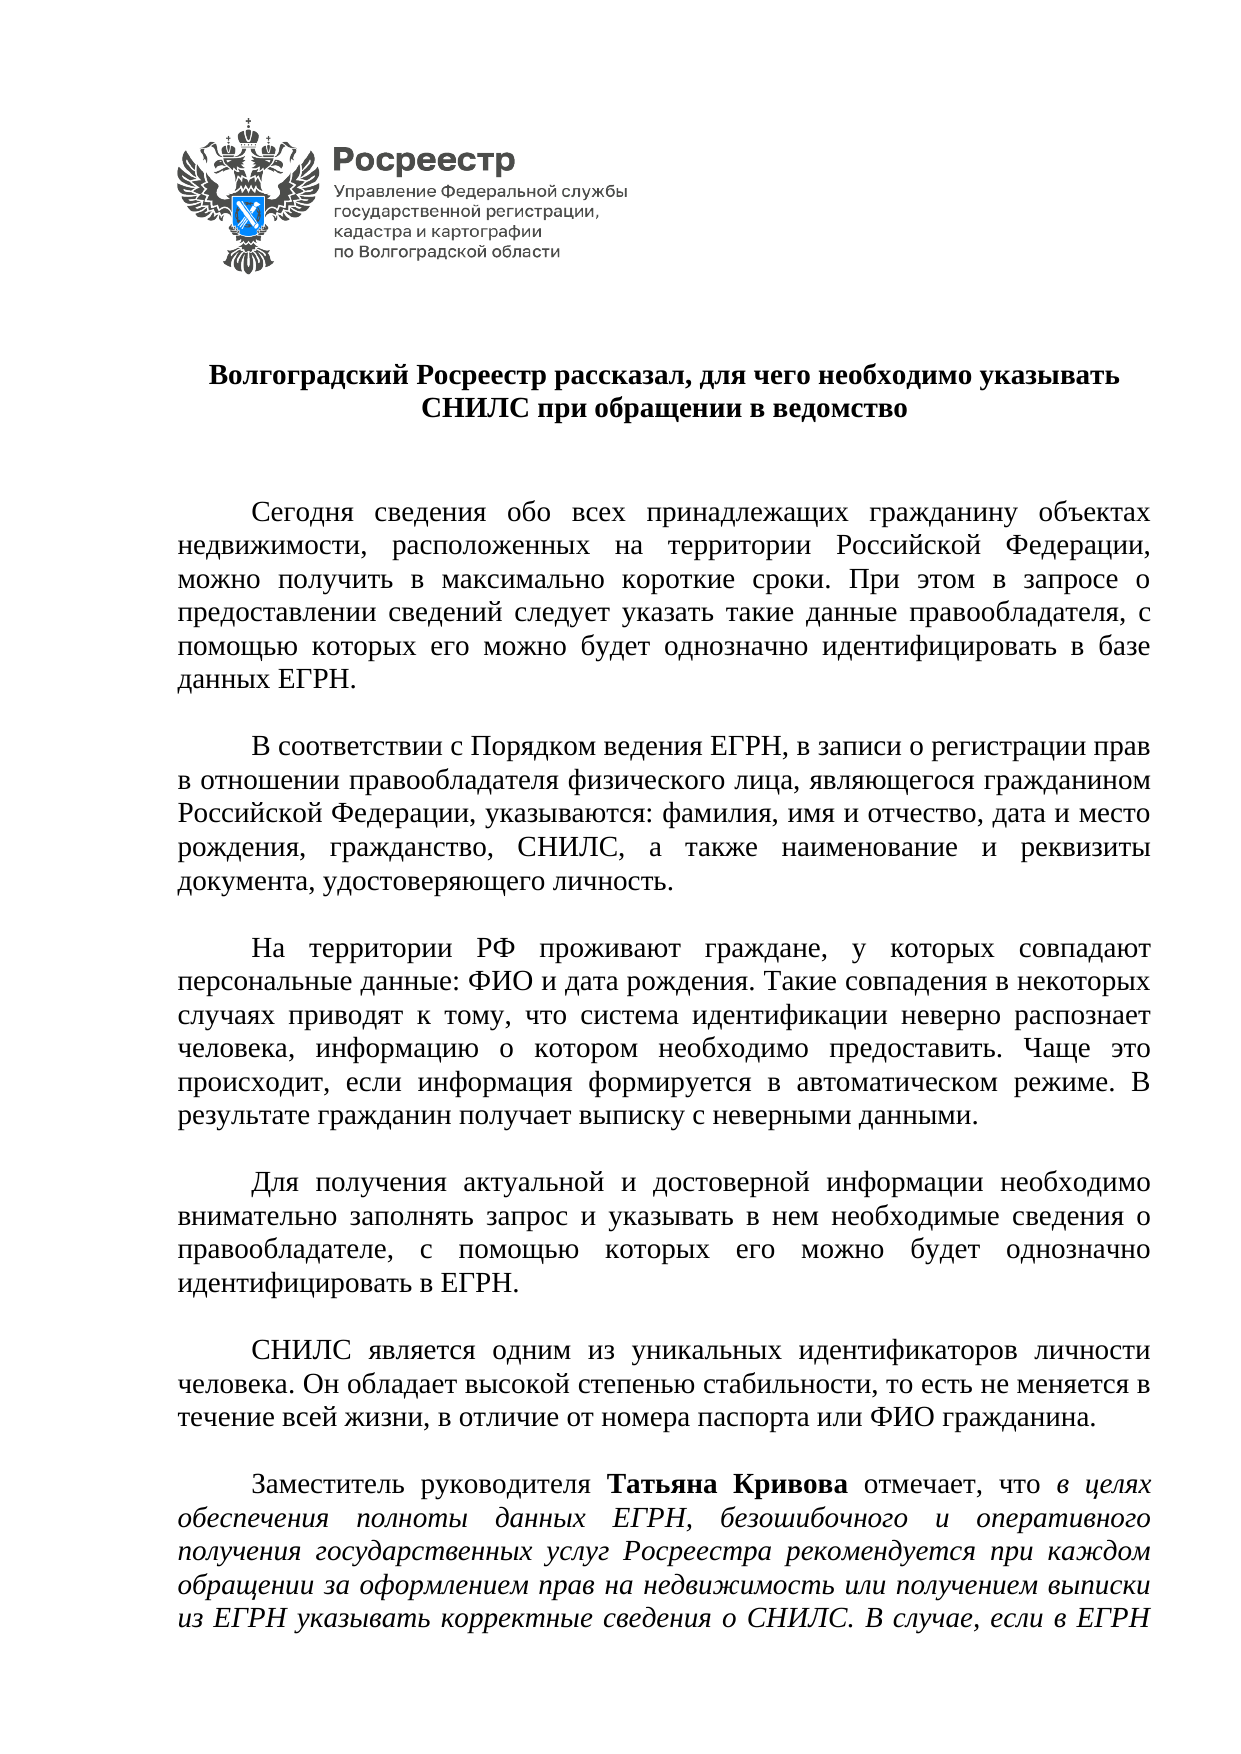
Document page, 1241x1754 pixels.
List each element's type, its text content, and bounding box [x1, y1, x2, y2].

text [177, 1466, 1152, 1634]
text СНИЛС является одним из уникальных идентификаторов личности человека. Он обладает высокой степенью стабильности, то есть не меняется в течение всей жизни, в отличие от номера паспорта или ФИО гражданина. [177, 1332, 1152, 1433]
text Для получения актуальной и достоверной информации необходимо внимательно заполнять запрос и указывать в нем необходимые сведения о правообладателе, с помощью которых его можно будет однозначно идентифицировать в ЕГРН. [177, 1164, 1152, 1299]
text На территории РФ проживают граждане, у которых совпадают персональные данные: ФИО и дата рождения. Такие совпадения в некоторых случаях приводят к тому, что система идентификации неверно распознает человека, информацию о котором необходимо предоставить. Чаще это происходит, если информация формируется в автоматическом режиме. В результате гражданин получает выписку с неверными данными. [177, 930, 1152, 1131]
text Волгоградский Росреестр рассказал, для чего необходимо указывать СНИЛС при обращении в ведомство [177, 357, 1152, 424]
text В соответствии с Порядком ведения ЕГРН, в записи о регистрации прав в отношении правообладателя физического лица, являющегося гражданином Российской Федерации, указываются: фамилия, имя и отчество, дата и место рождения, гражданство, СНИЛС, а также наименование и реквизиты документа, удостоверяющего личность. [177, 728, 1152, 896]
picture [177, 118, 635, 276]
text Сегодня сведения обо всех принадлежащих гражданину объектах недвижимости, расположенных на территории Российской Федерации, можно получить в максимально короткие сроки. При этом в запросе о предоставлении сведений следует указать такие данные правообладателя, с помощью которых его можно будет однозначно идентифицировать в базе данных ЕГРН. [177, 494, 1152, 695]
